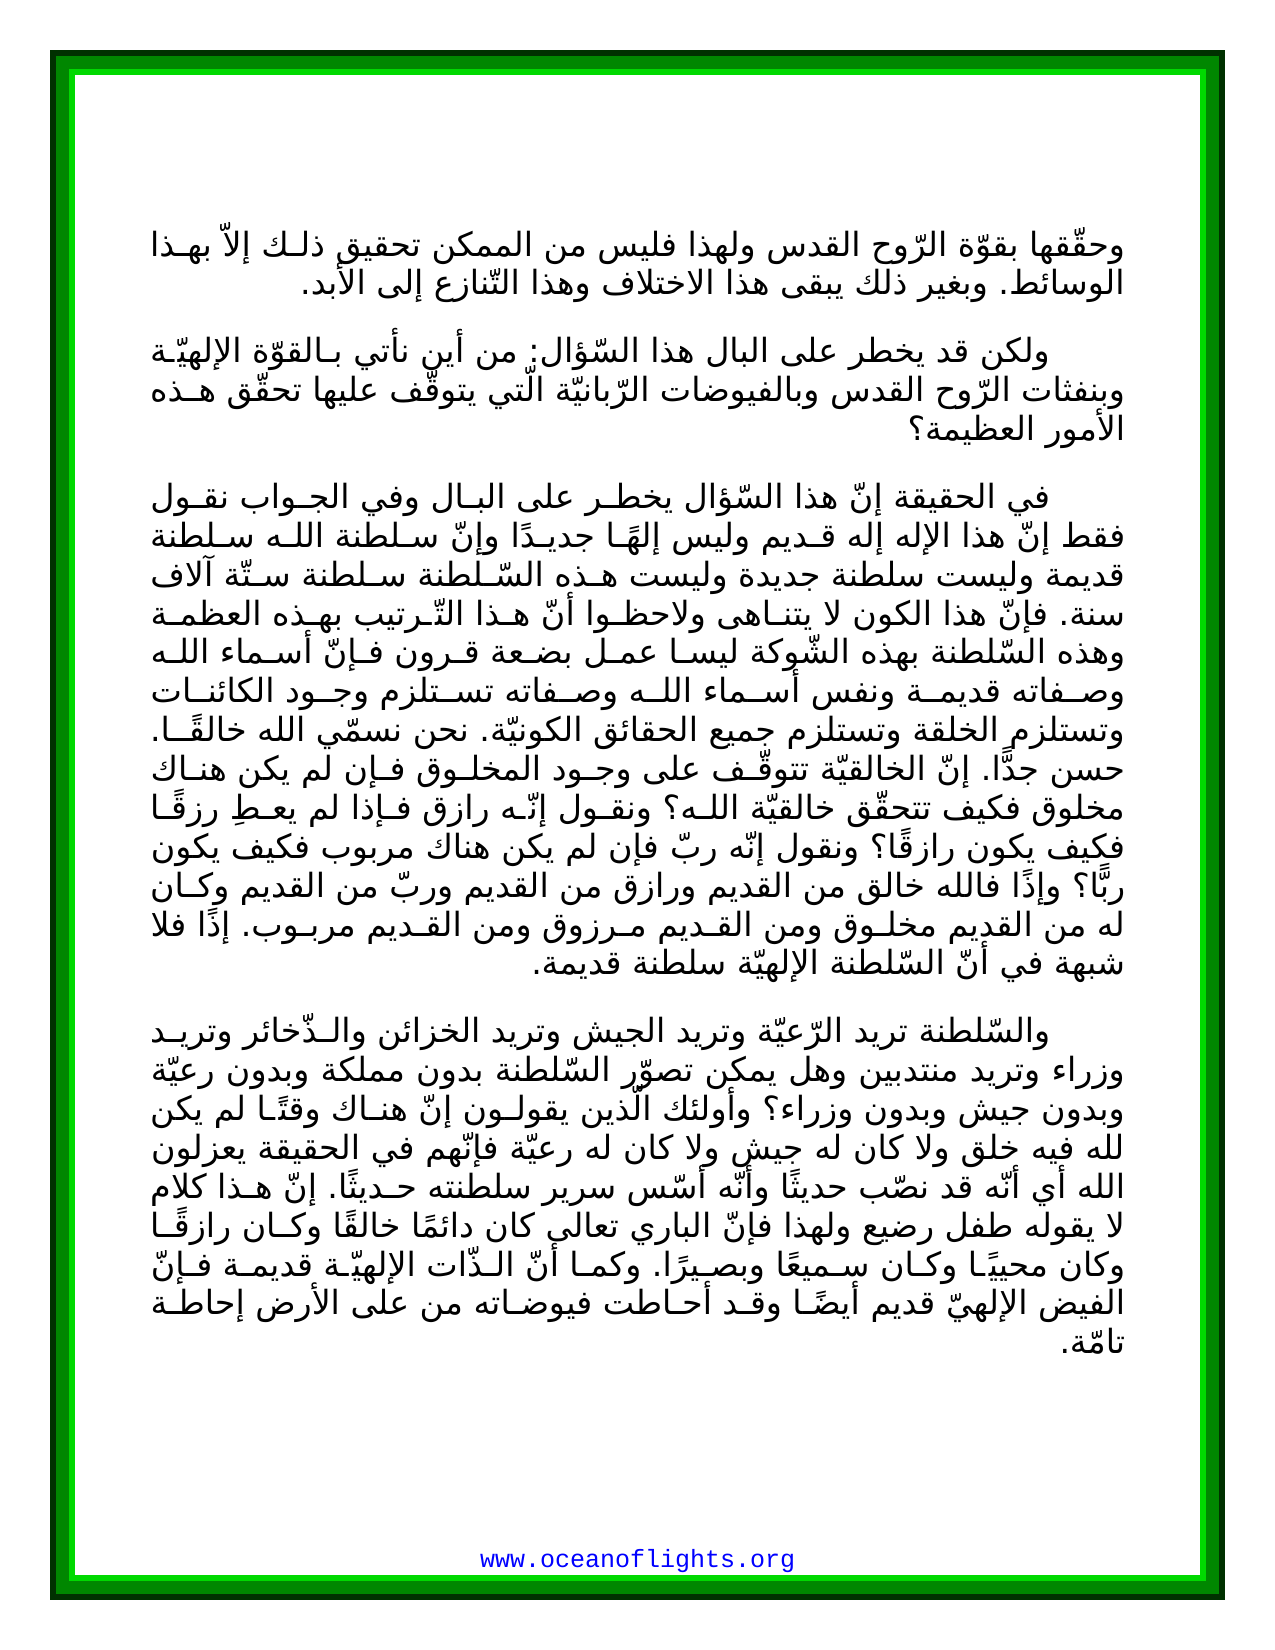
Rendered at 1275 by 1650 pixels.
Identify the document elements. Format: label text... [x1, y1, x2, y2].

text والسّلطنة تريد الرّعيّة وتريد الجيش وتريد الخزائن والذّخائر وتريد وزراء وتريد منتدبين وهل يمكن تصوّر السّلطنة بدون مملكة وبدون رعيّة وبدون جيش وبدون وزراء؟ وأولئك الّذين يقولون إنّ هناك وقتًا لم يكن لله فيه خلق ولا كان له جيش ولا كان له رعيّة فإنّهم في الحقيقة يعزلون الله أي أنّه قد نصّب حديثًا وأنّه أسّس سرير سلطنته حديثًا. إنّ هذا كلام لا يقوله طفل رضيع ولهذا فإنّ الباري تعالى كان دائمًا خالقًا وكان رازقًا وكان محييًا وكان سميعًا وبصيرًا. وكما أنّ الذّات الإلهيّة قديمة فإنّ الفيض الإلهيّ قديم أيضًا وقد أحاطت فيوضاته من على الأرض إحاطة تامّة. [150, 1012, 1125, 1362]
text ولكن قد يخطر على البال هذا السّؤال: من أين نأتي بالقوّة الإلهيّة وبنفثات الرّوح القدس وبالفيوضات الرّبانيّة الّتي يتوقّف عليها تحقّق هذه الأمور العظيمة؟ [150, 332, 1125, 448]
text في الحقيقة إنّ هذا السّؤال يخطر على البال وفي الجواب نقول فقط إنّ هذا الإله إله قديم وليس إلهًا جديدًا وإنّ سلطنة الله سلطنة قديمة وليست سلطنة جديدة وليست هذه السّلطنة سلطنة ستّة آلاف سنة. فإنّ هذا الكون لا يتناهى ولاحظوا أنّ هذا التّرتيب بهذه العظمة وهذه السّلطنة بهذه الشّوكة ليسا عمل بضعة قرون فإنّ أسماء الله وصفاته قديمة ونفس أسماء الله وصفاته تستلزم وجود الكائنات وتستلزم الخلقة وتستلزم جميع الحقائق الكونيّة. نحن نسمّي الله خالقًا. حسن جدًّا. إنّ الخالقيّة تتوقّف على وجود المخلوق فإن لم يكن هناك مخلوق فكيف تتحقّق خالقيّة الله؟ ونقول إنّه رازق فإذا لم يعطِ رزقًا فكيف يكون رازقًا؟ ونقول إنّه ربّ فإن لم يكن هناك مربوب فكيف يكون ربًّا؟ وإذًا فالله خالق من القديم ورازق من القديم وربّ من القديم وكان له من القديم مخلوق ومن القديم مرزوق ومن القديم مربوب. إذًا فلا شبهة في أنّ السّلطنة الإلهيّة سلطنة قديمة. [150, 478, 1125, 983]
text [150, 225, 1125, 303]
